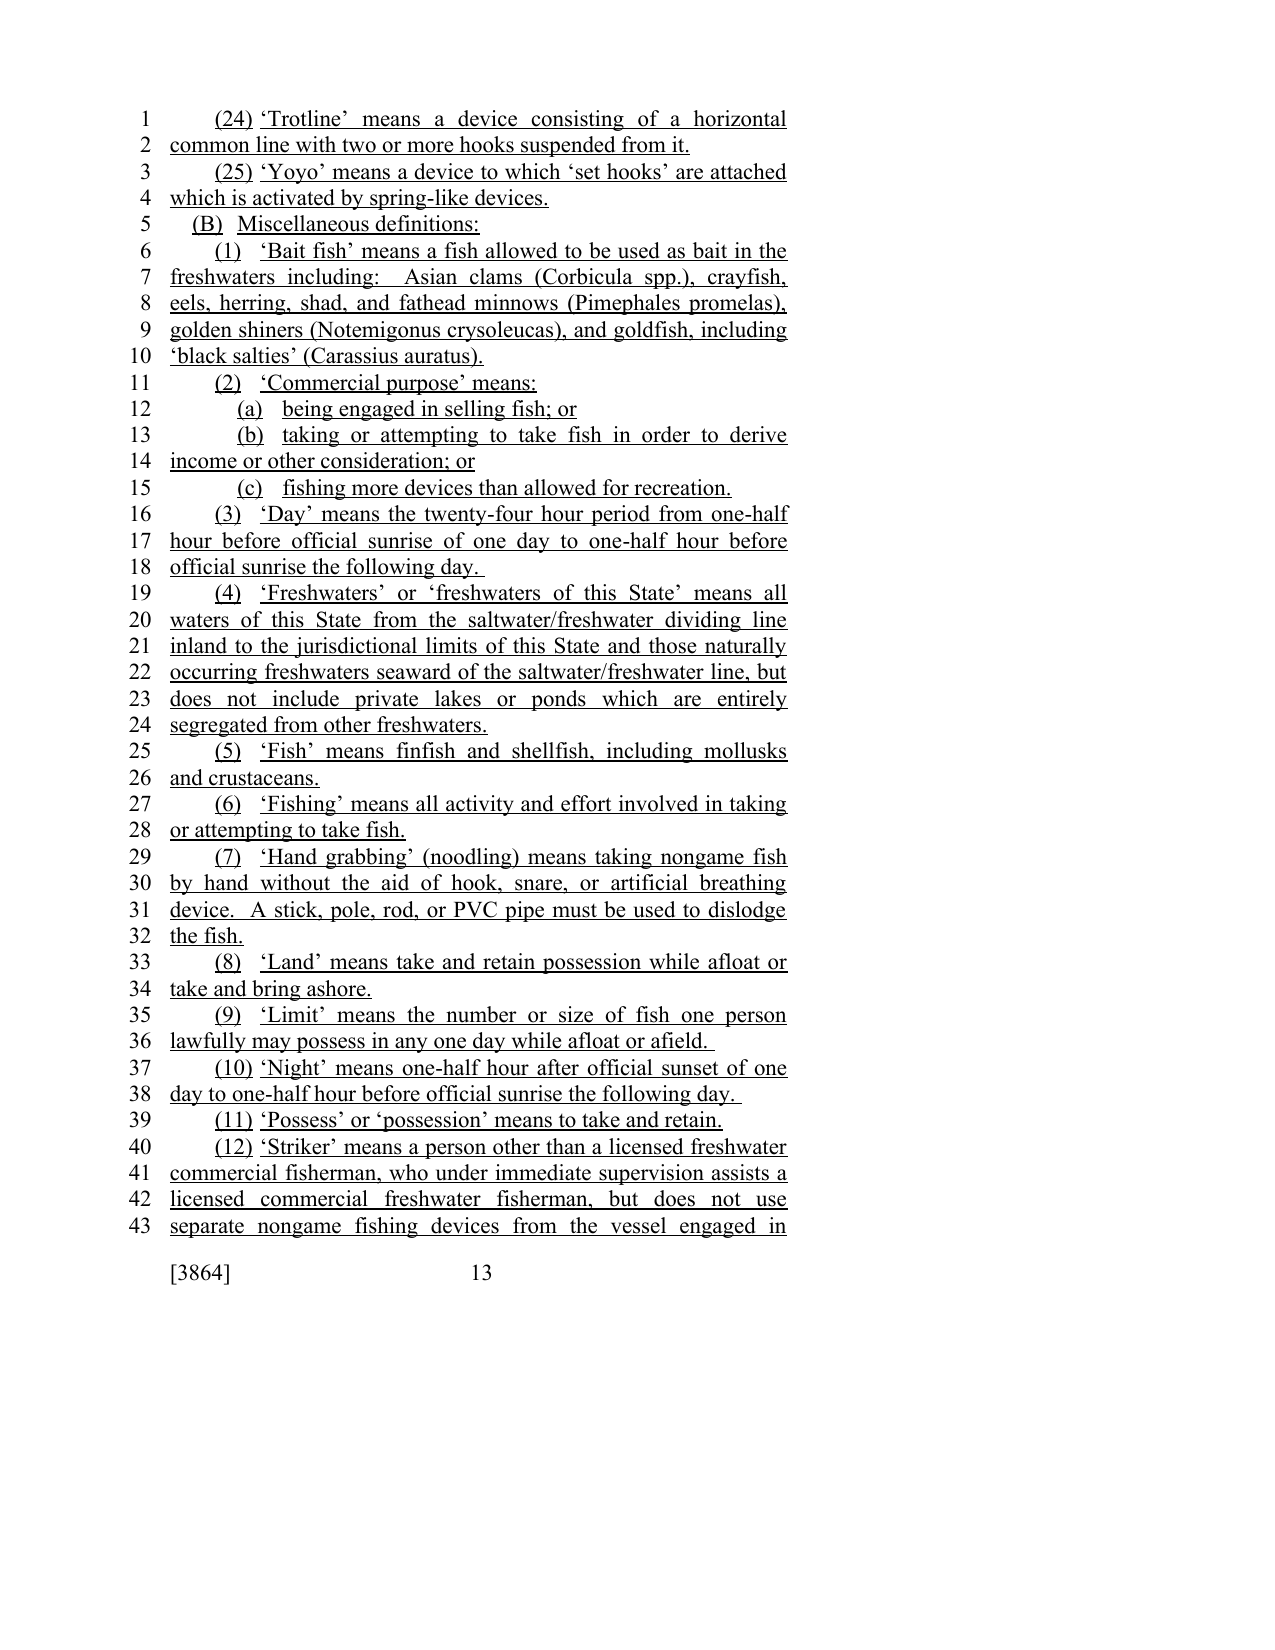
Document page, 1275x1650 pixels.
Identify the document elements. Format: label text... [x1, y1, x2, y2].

text (B) Miscellaneous definitions: [169, 210, 787, 237]
text (5) ‘Fish’ means finfish and shellfish, including mollusks and crustaceans. [169, 737, 787, 790]
text (11) ‘Possess’ or ‘possession’ means to take and retain. [169, 1106, 787, 1133]
text (a) being engaged in selling fish; or [169, 395, 787, 421]
text (7) ‘Hand grabbing’ (noodling) means taking nongame fish by hand without the aid of hook, snare, or artificial breathing device. A stick, pole, rod, or PVC pipe must be used to dislodge the fish. [169, 920, 787, 948]
text (24) ‘Trotline’ means a device consisting of a horizontal common line with two or more hooks suspended from it. [169, 105, 787, 158]
text (2) ‘Commercial purpose’ means: [169, 368, 787, 395]
text (6) ‘Fishing’ means all activity and effort involved in taking or attempting to take fish. [169, 790, 787, 843]
text (4) ‘Freshwaters’ or ‘freshwaters of this State’ means all waters of this State from the saltwater/freshwater dividing line inland to the jurisdictional limits of this State and those naturally occurring freshwaters seaward of the saltwater/freshwater line, but does not include private lakes or ponds which are entirely segregated from other freshwaters. [169, 579, 787, 629]
text (25) ‘Yoyo’ means a device to which ‘set hooks’ are attached which is activated by spring-like devices. [169, 158, 787, 210]
text (3) ‘Day’ means the twenty-four hour period from one-half hour before official sunrise of one day to one-half hour before official sunrise the following day. [169, 500, 787, 550]
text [169, 1209, 787, 1235]
text (8) ‘Land’ means take and retain possession while afloat or take and bring ashore. [169, 948, 787, 1001]
text (10) ‘Night’ means one-half hour after official sunset of one day to one-half hour before official sunrise the following day. [169, 1054, 787, 1106]
text (9) ‘Limit’ means the number or size of fish one person lawfully may possess in any one day while afloat or afield. [169, 1001, 787, 1054]
text (c) fishing more devices than allowed for recreation. [169, 474, 787, 500]
text (1) ‘Bait fish’ means a fish allowed to be used as bait in the freshwaters including: Asian clams (Corbicula spp.), crayfish, eels, herring, shad, and fathead minnows (Pimephales promelas), golden shiners (Notemigonus crysoleucas), and goldfish, including ‘black salties’ (Carassius auratus). [169, 237, 787, 286]
text (3) ‘Day’ means the twenty-four hour period from one-half hour before official sunrise of one day to one-half hour before official sunrise the following day. [169, 551, 787, 579]
text (7) ‘Hand grabbing’ (noodling) means taking nongame fish by hand without the aid of hook, snare, or artificial breathing device. A stick, pole, rod, or PVC pipe must be used to dislodge the fish. [169, 893, 787, 919]
text (7) ‘Hand grabbing’ (noodling) means taking nongame fish by hand without the aid of hook, snare, or artificial breathing device. A stick, pole, rod, or PVC pipe must be used to dislodge the fish. [169, 843, 787, 892]
text (b) taking or attempting to take fish in order to derive income or other consideration; or [169, 421, 787, 474]
